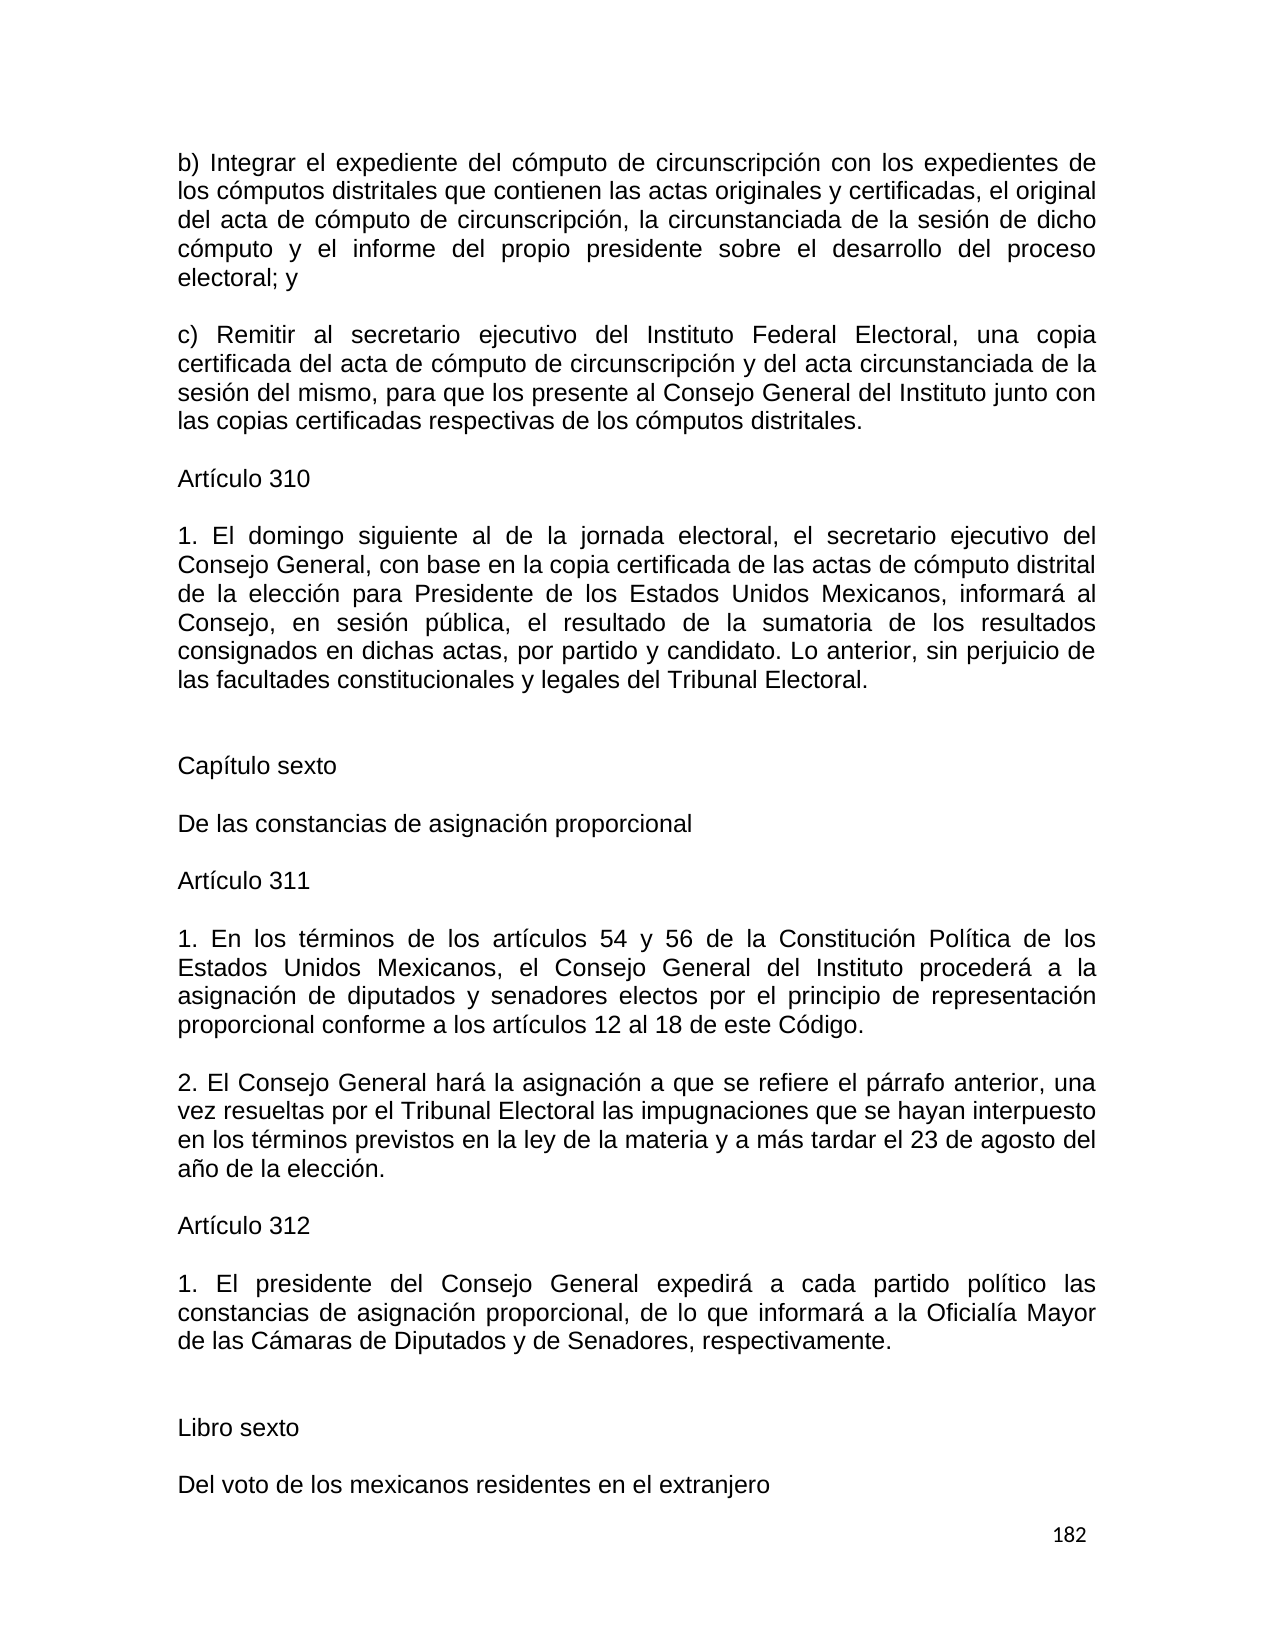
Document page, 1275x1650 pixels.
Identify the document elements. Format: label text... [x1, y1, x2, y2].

text 1. El domingo siguiente al de la jornada electoral, el secretario ejecutivo del Consejo General, con base en la copia certificada de las actas de cómputo distrital de la elección para Presidente de los Estados Unidos Mexicanos, informará al Consejo, en sesión pública, el resultado de la sumatoria de los resultados consignados en dichas actas, por partido y candidato. Lo anterior, sin perjuicio de las facultades constitucionales y legales del Tribunal Electoral. [177, 521, 1098, 694]
text c) Remitir al secretario ejecutivo del Instituto Federal Electoral, una copia certificada del acta de cómputo de circunscripción y del acta circunstanciada de la sesión del mismo, para que los presente al Consejo General del Instituto junto con las copias certificadas respectivas de los cómputos distritales. [177, 320, 1098, 435]
text b) Integrar el expediente del cómputo de circunscripción con los expedientes de los cómputos distritales que contienen las actas originales y certificadas, el original del acta de cómputo de circunscripción, la circunstanciada de la sesión de dicho cómputo y el informe del propio presidente sobre el desarrollo del proceso electoral; y [177, 148, 1098, 291]
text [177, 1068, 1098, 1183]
text Artículo 311 [177, 866, 1098, 895]
text De las constancias de asignación proporcional [177, 809, 1098, 838]
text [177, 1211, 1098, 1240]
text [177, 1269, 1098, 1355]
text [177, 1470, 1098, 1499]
text Capítulo sexto [177, 751, 1098, 780]
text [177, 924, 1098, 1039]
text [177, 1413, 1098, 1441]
text Artículo 310 [177, 464, 1098, 493]
